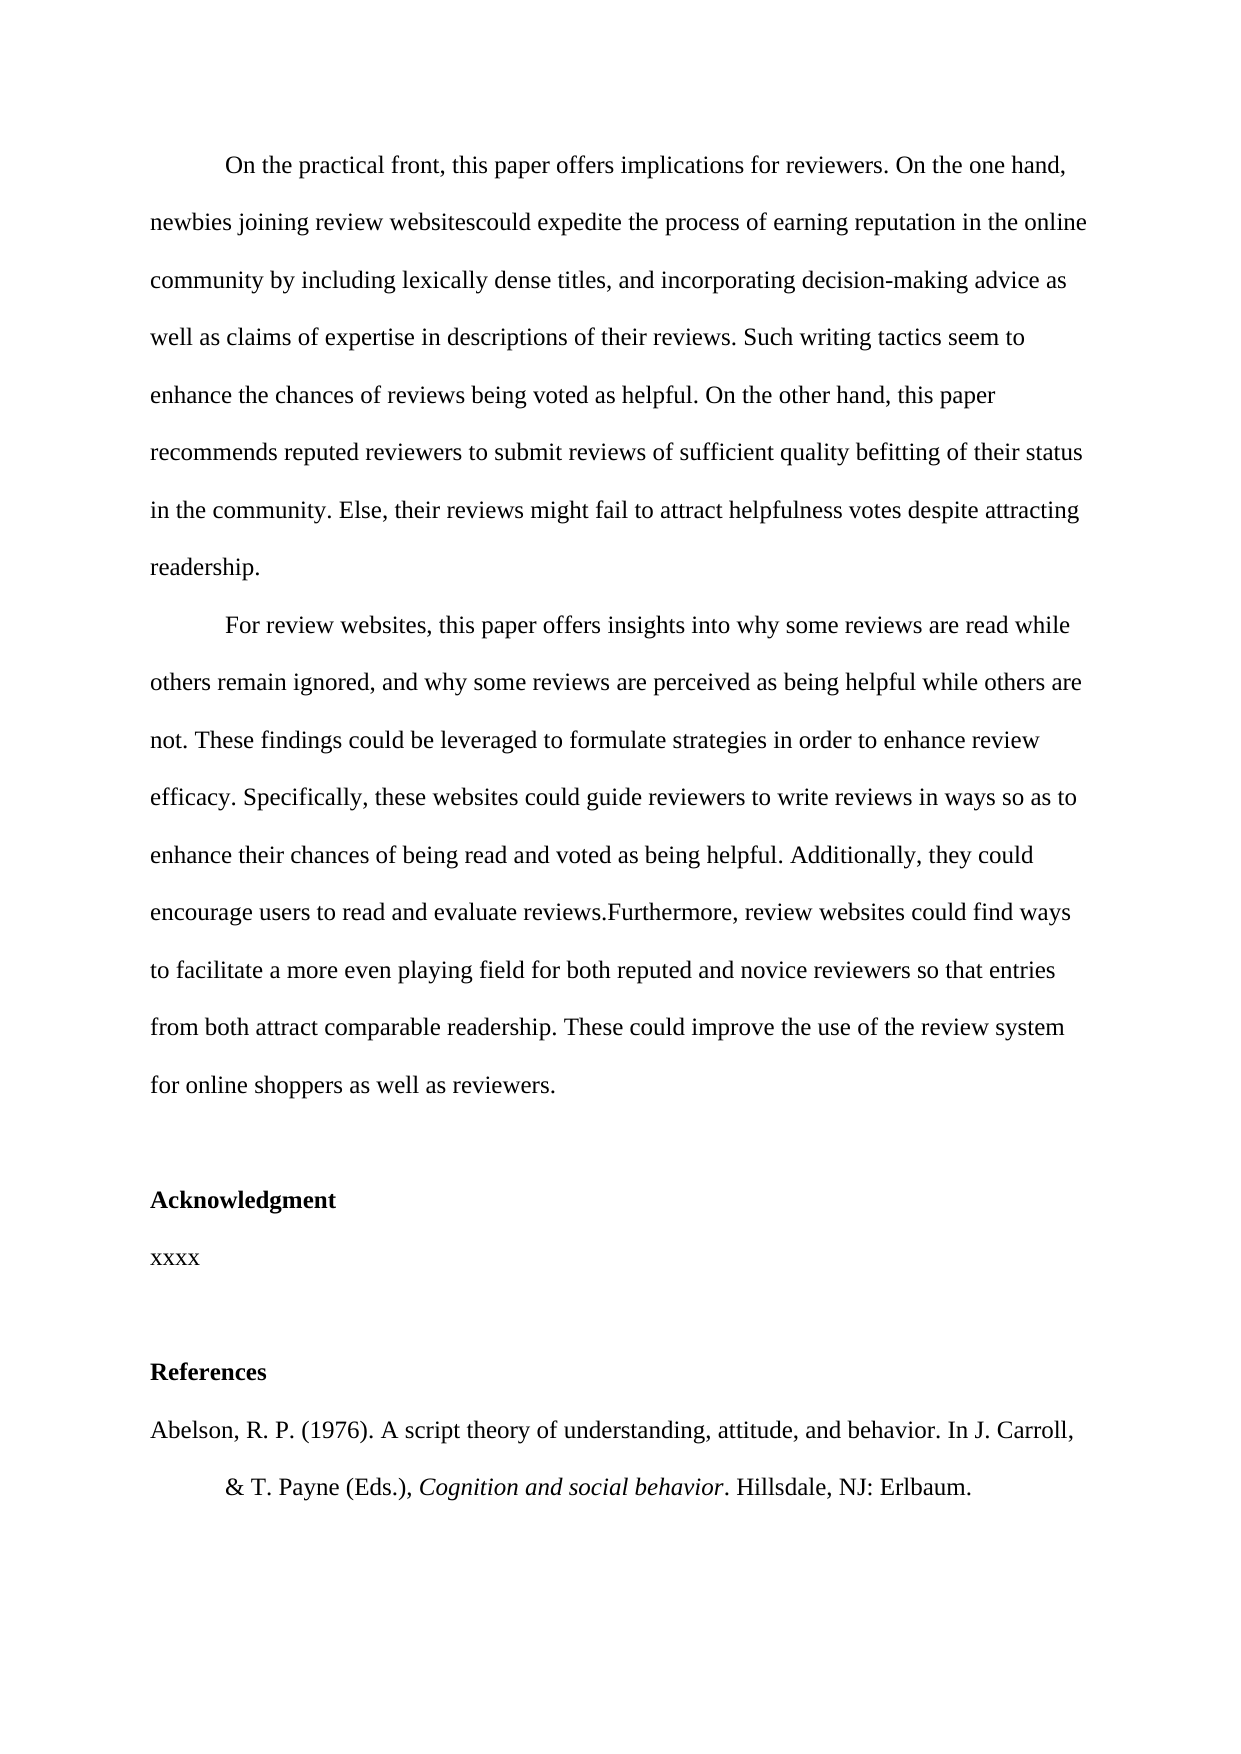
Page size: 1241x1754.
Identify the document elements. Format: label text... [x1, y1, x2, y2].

text xxxx [150, 1242, 1090, 1271]
text References [150, 1357, 1090, 1386]
text Abelson, R. P. (1976). A script theory of understanding, attitude, and behavior. In J. Carroll, & T. Payne (Eds.), Cognition and social behavior. Hillsdale, NJ: Erlbaum. [150, 1415, 1090, 1501]
text For review websites, this paper offers insights into why some reviews are read while others remain ignored, and why some reviews are perceived as being helpful while others are not. These findings could be leveraged to formulate strategies in order to enhance review efficacy. Specifically, these websites could guide reviewers to write reviews in ways so as to enhance their chances of being read and voted as being helpful. Additionally, they could encourage users to read and evaluate reviews.Furthermore, review websites could find ways to facilitate a more even playing field for both reputed and novice reviewers so that entries from both attract comparable readership. These could improve the use of the review system for online shoppers as well as reviewers. [150, 610, 1090, 1099]
text Acknowledgment [150, 1185, 1090, 1214]
text On the practical front, this paper offers implications for reviewers. On the one hand, newbies joining review websitescould expedite the process of earning reputation in the online community by including lexically dense titles, and incorporating decision-making advice as well as claims of expertise in descriptions of their reviews. Such writing tactics seem to enhance the chances of reviews being voted as helpful. On the other hand, this paper recommends reputed reviewers to submit reviews of sufficient quality befitting of their status in the community. Else, their reviews might fail to attract helpfulness votes despite attracting readership. [150, 150, 1090, 581]
